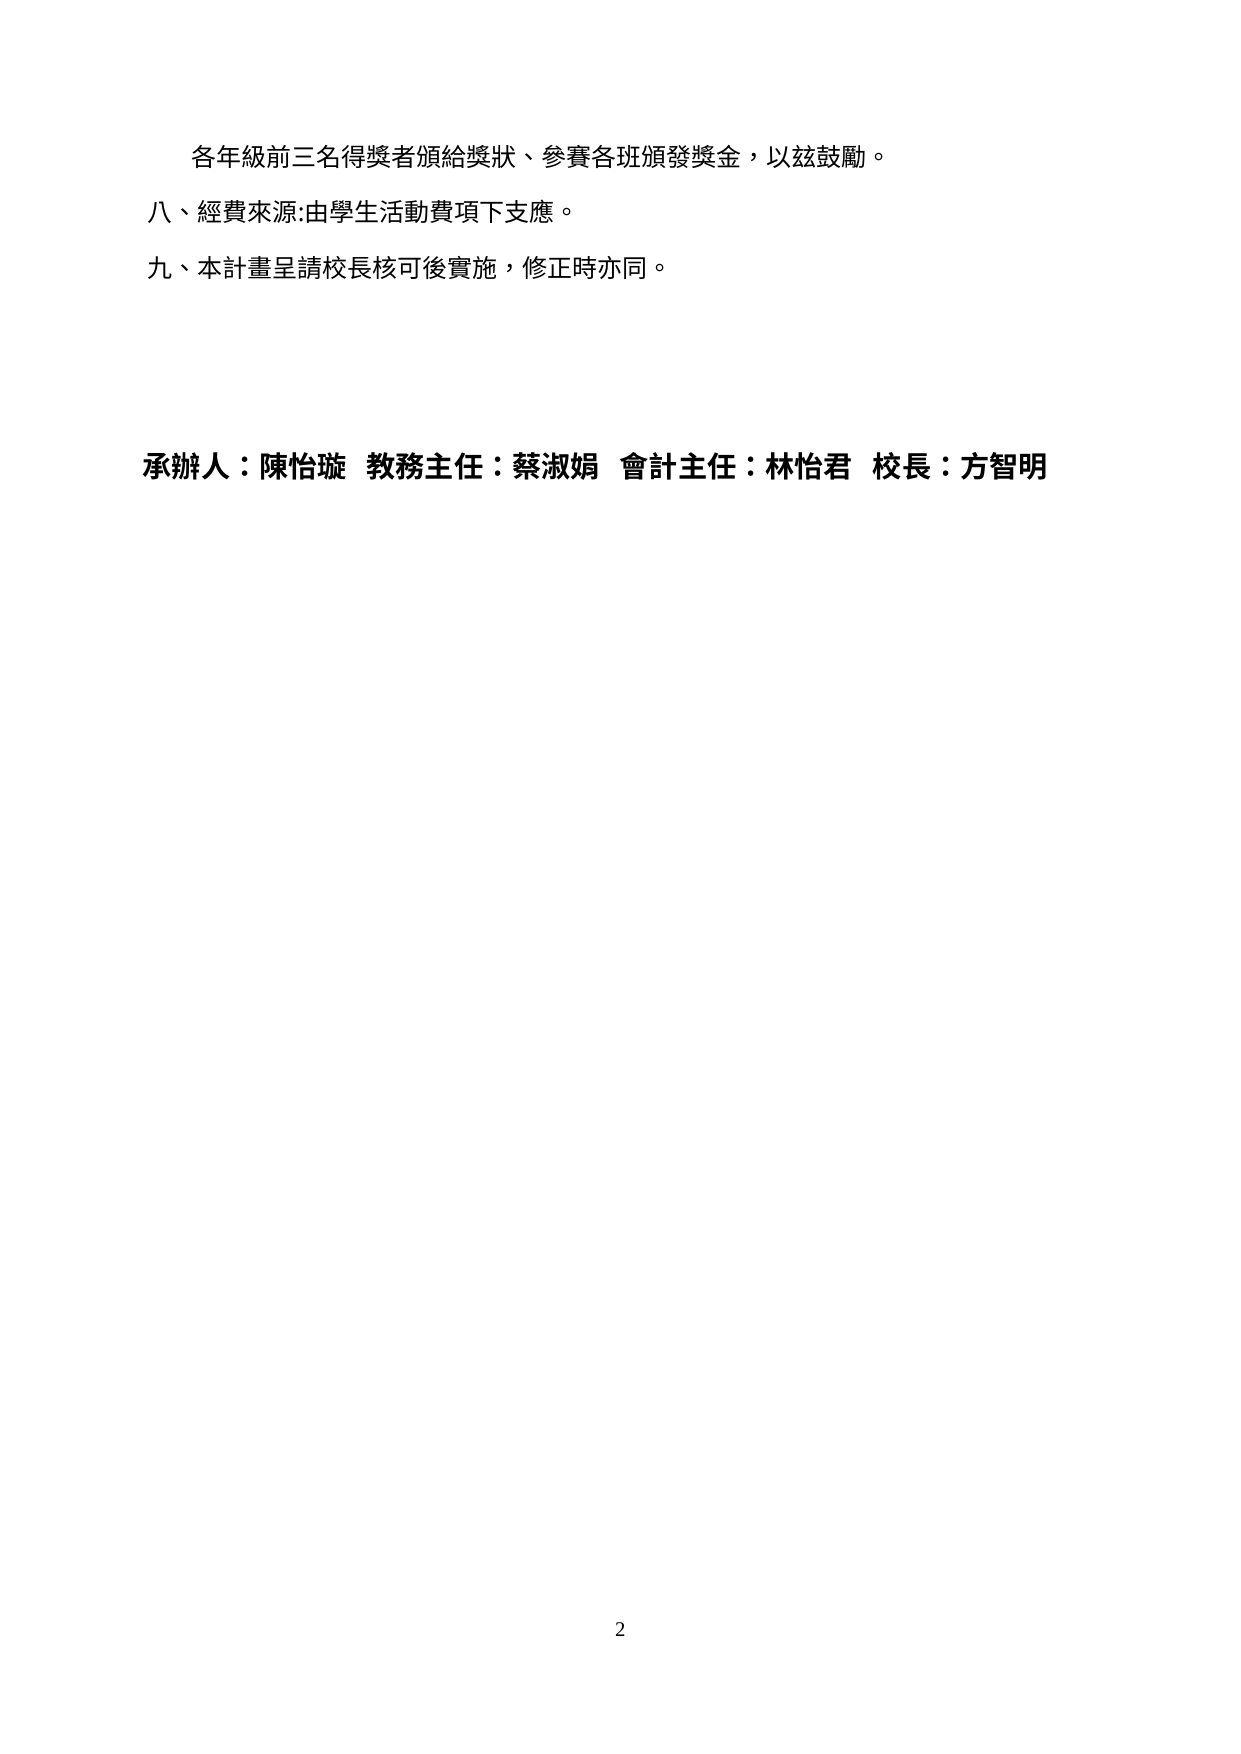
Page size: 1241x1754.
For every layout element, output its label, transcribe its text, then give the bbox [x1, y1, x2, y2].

text 九、本計畫呈請校長核可後實施，修正時亦同。 [148, 248, 1092, 286]
text 八、經費來源:由學生活動費項下支應。 [148, 192, 1092, 229]
text 承辦人：陳怡璇 教務主任：蔡淑娟 會計主任：林怡君 校長：方智明 [98, 428, 1092, 503]
text 各年級前三名得獎者頒給獎狀、參賽各班頒發獎金，以玆鼓勵。 [185, 136, 1092, 174]
